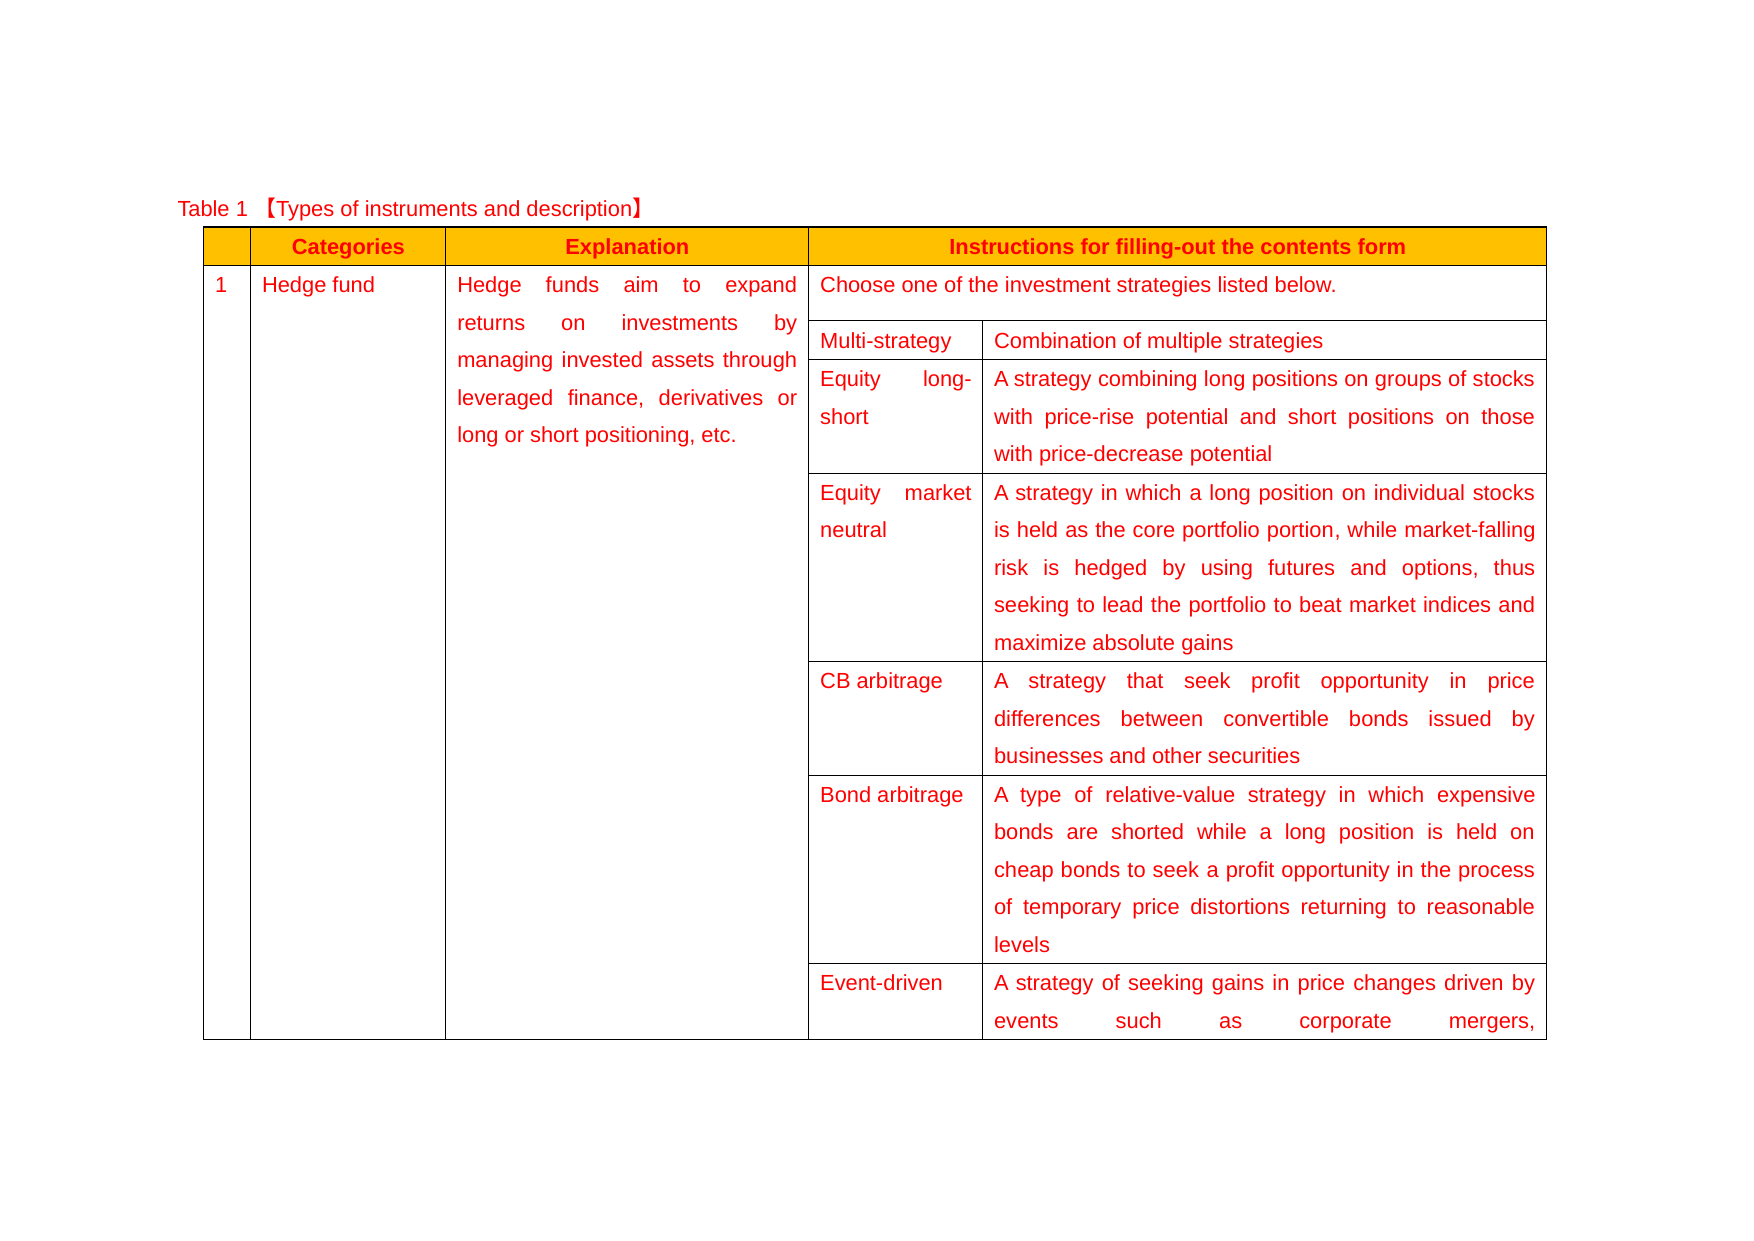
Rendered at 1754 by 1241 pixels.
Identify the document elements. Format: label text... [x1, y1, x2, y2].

table_cell A strategy in which a long position on individual stocks is held as the core portfolio portion, while market-falling risk is hedged by using futures and options, thus seeking to lead the portfolio to beat market indices and maximize absolute gains [983, 474, 1546, 661]
table_header Instructions for filling-out the contents form [809, 228, 1546, 265]
text Table 1 【Types of instruments and description】 [177, 189, 1547, 226]
table_cell Choose one of the investment strategies listed below. [809, 266, 1546, 320]
table_header [204, 228, 250, 265]
table_cell A strategy that seek profit opportunity in price differences between convertible bonds issued by businesses and other securities [983, 662, 1546, 774]
table_cell Hedge fund [251, 266, 445, 1039]
table_cell Multi-strategy [809, 321, 982, 359]
table_cell CB arbitrage [809, 662, 982, 774]
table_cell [983, 964, 1546, 1039]
table_cell Hedge funds aim to expand returns on investments by managing invested assets through leveraged finance, derivatives or long or short positioning, etc. [446, 266, 808, 1039]
table_cell Equity market neutral [809, 474, 982, 661]
table_cell Event-driven [809, 964, 982, 1039]
table_cell A type of relative-value strategy in which expensive bonds are shorted while a long position is held on cheap bonds to seek a profit opportunity in the process of temporary price distortions returning to reasonable levels [983, 776, 1546, 963]
table_header Categories [251, 228, 445, 265]
table_cell Bond arbitrage [809, 776, 982, 963]
table_header Explanation [446, 228, 808, 265]
table_cell A strategy combining long positions on groups of stocks with price-rise potential and short positions on those with price-decrease potential [983, 360, 1546, 472]
table_cell 1 [204, 266, 250, 1039]
table_cell Equity long-short [809, 360, 982, 472]
table_cell Combination of multiple strategies [983, 321, 1546, 359]
